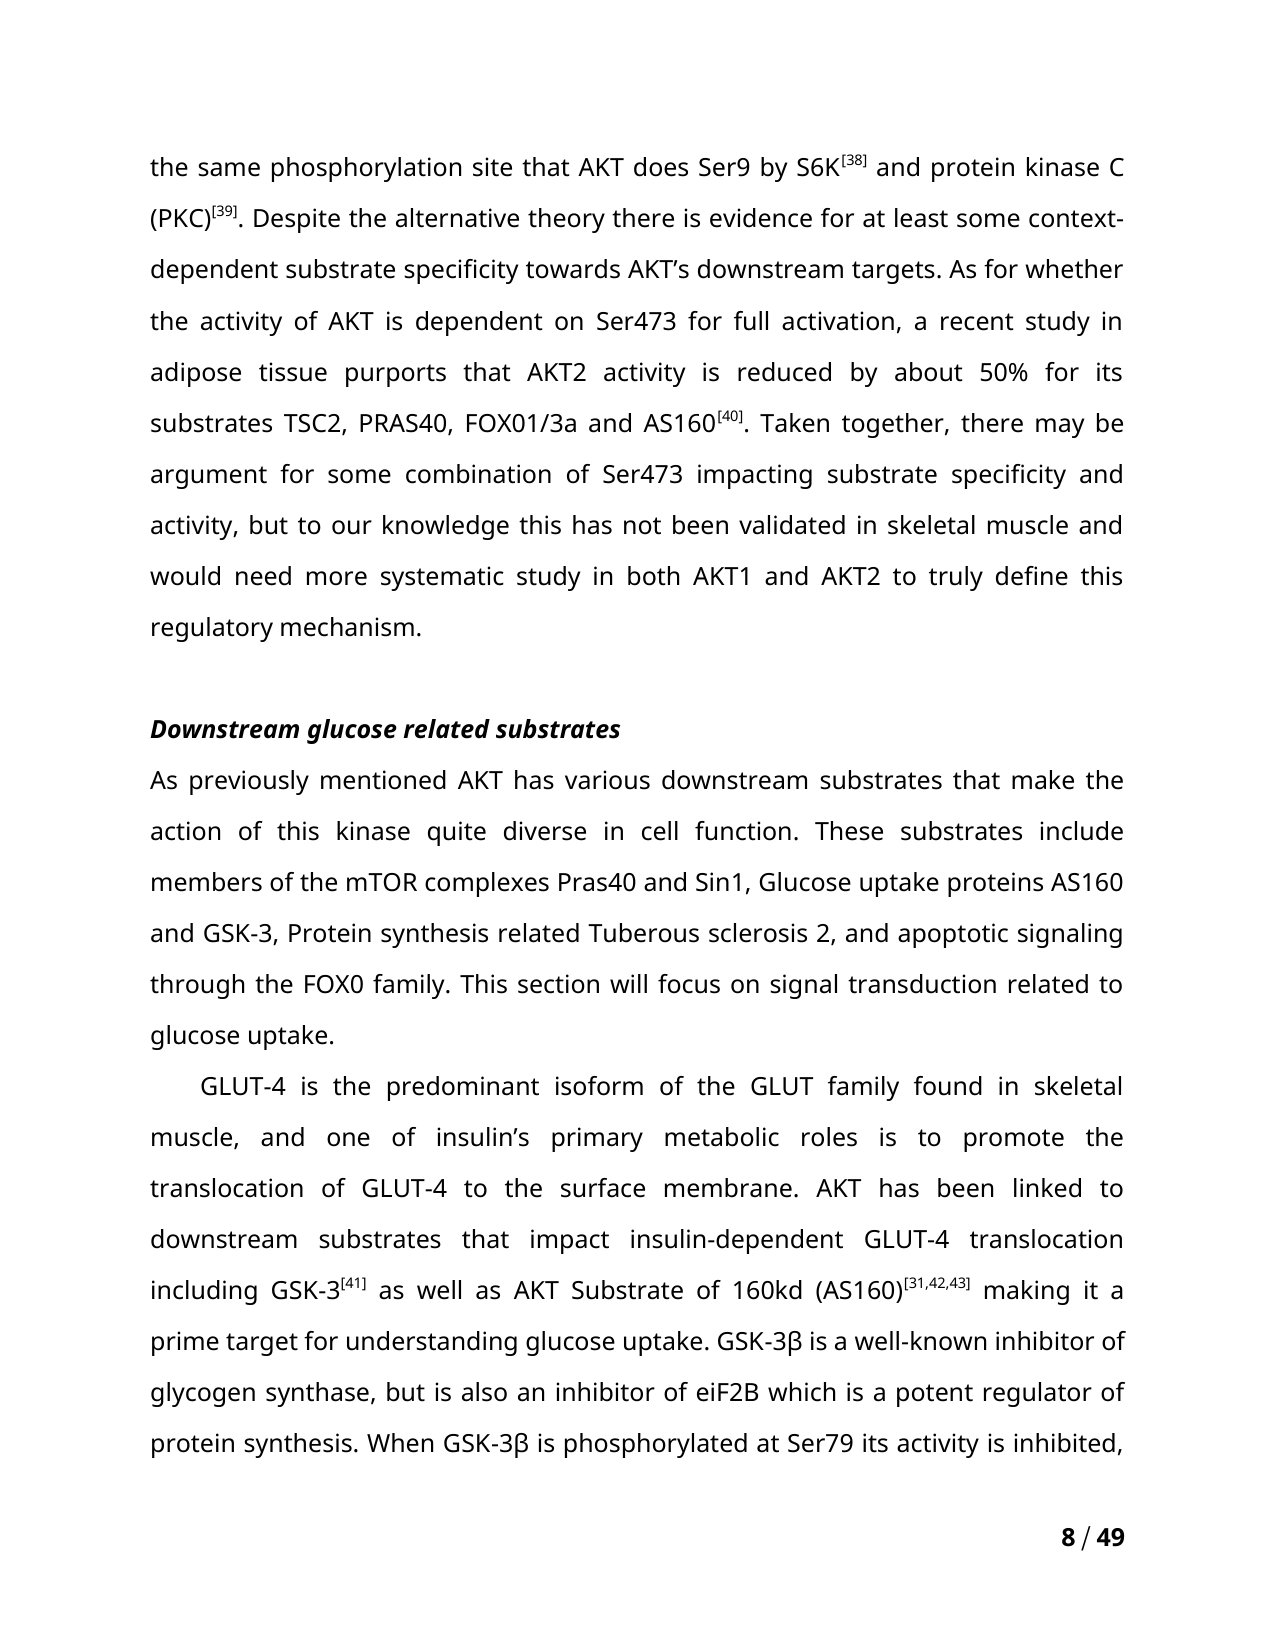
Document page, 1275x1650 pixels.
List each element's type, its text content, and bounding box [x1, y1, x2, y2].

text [150, 1069, 1125, 1460]
text As previously mentioned AKT has various downstream substrates that make the action of this kinase quite diverse in cell function. These substrates include members of the mTOR complexes Pras40 and Sin1, Glucose uptake proteins AS160 and GSK-3, Protein synthesis related Tuberous sclerosis 2, and apoptotic signaling through the FOX0 family. This section will focus on signal transduction related to glucose uptake. [150, 762, 1125, 1052]
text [150, 150, 1125, 643]
text Downstream glucose related substrates [150, 711, 1125, 746]
